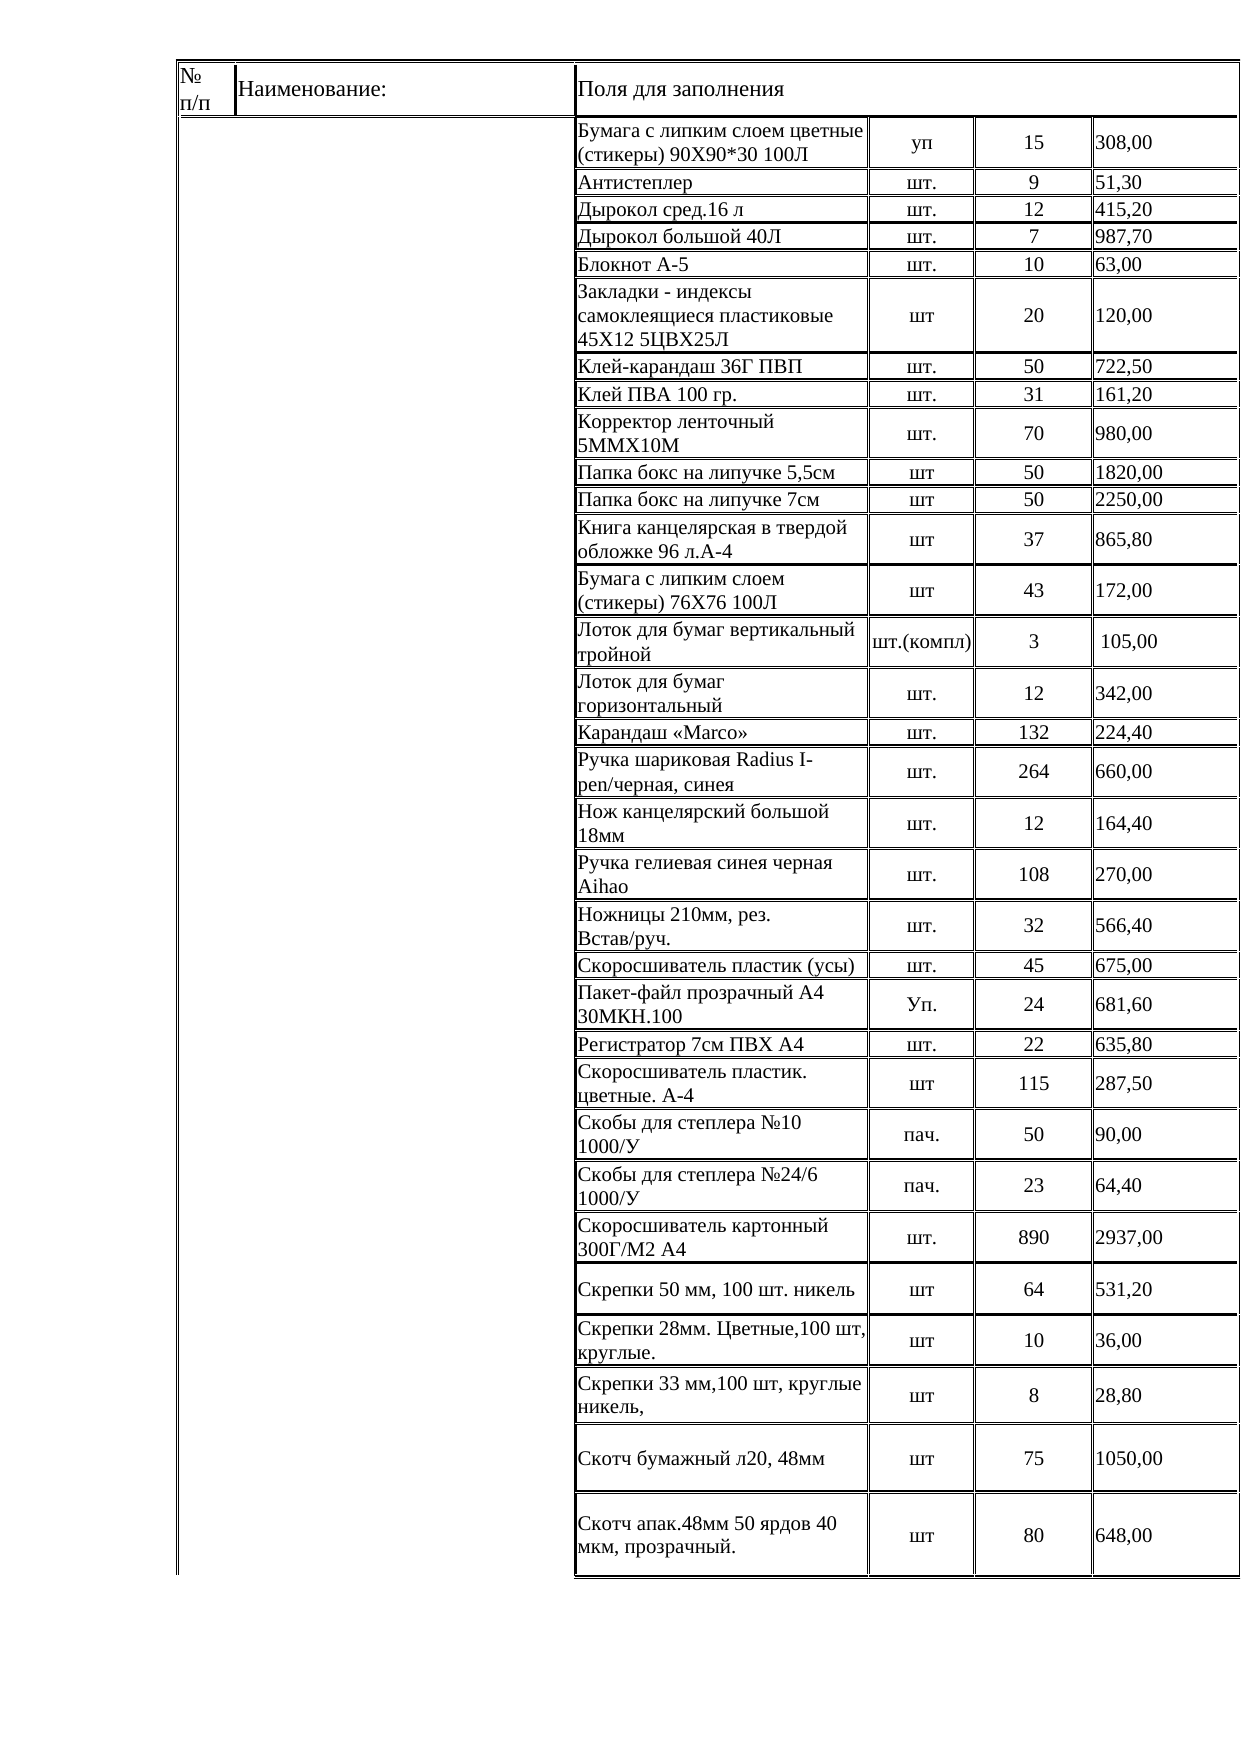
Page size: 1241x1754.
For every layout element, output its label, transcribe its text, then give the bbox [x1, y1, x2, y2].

table_cell 648,00 [1093, 1490, 1239, 1575]
table_cell Бумага с липким слоем (стикеры) 76Х76 100Л [577, 566, 867, 614]
table_cell Скотч бумажный л20, 48мм [577, 1425, 867, 1490]
table_cell 342,00 [1093, 666, 1240, 717]
table_cell шт. [870, 224, 973, 248]
table_cell шт [870, 1316, 973, 1364]
table_cell 224,40 [1093, 717, 1240, 744]
table_cell шт [870, 1368, 973, 1422]
table_cell шт. [870, 170, 973, 194]
table_cell 531,20 [1094, 1261, 1239, 1313]
table_cell 172,00 [1094, 563, 1240, 614]
table_cell шт. [870, 409, 973, 457]
table_cell 50 [976, 354, 1091, 378]
table_cell 865,80 [1094, 511, 1239, 563]
table_cell шт. [870, 748, 973, 796]
table_cell 264 [976, 748, 1091, 796]
table_cell Бумага с липким слоем цветные (стикеры) 90Х90*30 100Л [577, 118, 867, 166]
table_cell 675,00 [1094, 950, 1239, 977]
table_cell 24 [976, 980, 1091, 1028]
table_cell пач. [870, 1162, 973, 1209]
table_cell 31 [976, 382, 1091, 406]
table_cell 12 [976, 197, 1091, 221]
table_cell 566,40 [1094, 898, 1239, 949]
table_cell Скотч апак.48мм 50 ярдов 40 мкм, прозрачный. [575, 1494, 869, 1575]
table_cell 2937,00 [1094, 1210, 1239, 1261]
table_cell Дырокол большой 40Л [577, 224, 867, 248]
table_cell 75 [976, 1425, 1091, 1490]
table_cell шт. [870, 382, 973, 406]
table_cell 15 [976, 118, 1091, 166]
table_cell 308,00 [1094, 115, 1239, 166]
table_cell шт. [870, 354, 973, 378]
table_cell Папка бокс на липучке 7см [577, 488, 867, 511]
table_cell Ручка шариковая Radius I-pen/черная, синея [577, 748, 867, 796]
table_cell 1820,00 [1093, 457, 1240, 484]
table_cell шт.(компл) [870, 618, 973, 666]
table_cell шт. [870, 1032, 973, 1056]
table_cell шт. [870, 669, 973, 717]
table_header № п/п [179, 63, 235, 115]
table_cell 12 [976, 799, 1091, 847]
table_cell 270,00 [1093, 847, 1240, 898]
table_cell Регистратор 7см ПВХ А4 [577, 1032, 867, 1056]
table_header Поля для заполнения [575, 63, 1239, 115]
table_cell 890 [976, 1213, 1091, 1261]
table_cell шт [870, 566, 973, 614]
table_cell 7 [976, 224, 1091, 248]
table_cell Клей ПВА 100 гр. [577, 382, 867, 406]
table_cell 43 [976, 566, 1091, 614]
table_cell Карандаш «Marco» [577, 720, 867, 744]
table_cell шт. [870, 252, 973, 276]
table_cell 9 [976, 170, 1091, 194]
table_cell Скрепки 50 мм, 100 шт. никель [577, 1264, 867, 1313]
table_cell 1050,00 [1093, 1422, 1240, 1490]
table_cell Скрепки 33 мм,100 шт, круглые никель, [577, 1368, 867, 1422]
table_cell 80 [975, 1494, 1093, 1575]
table_cell шт. [870, 850, 973, 898]
table_cell 105,00 [1094, 614, 1239, 666]
table_cell Антистеплер [577, 170, 867, 194]
table_cell Ручка гелиевая синея черная Aihao [577, 850, 867, 898]
table_cell Блокнот А-5 [577, 252, 867, 276]
table_cell Ножницы 210мм, рез. Встав/руч. [577, 902, 867, 949]
table_cell Скобы для степлера №24/6 1000/У [577, 1162, 867, 1209]
table_cell шт. [870, 720, 973, 744]
table_cell Скоросшиватель картонный 300Г/М2 А4 [577, 1213, 867, 1261]
table_cell пач. [870, 1110, 973, 1158]
table_cell 23 [976, 1162, 1091, 1209]
table_cell Пакет-файл прозрачный А4 30МКН.100 [577, 980, 867, 1028]
table_cell шт [870, 460, 973, 484]
table_cell 681,60 [1093, 977, 1240, 1028]
table_cell шт [870, 488, 973, 511]
table_cell шт. [870, 799, 973, 847]
table_cell 37 [976, 515, 1091, 563]
table_cell Клей-карандаш 36Г ПВП [577, 354, 867, 378]
table_cell 164,40 [1093, 796, 1240, 847]
table_cell 36,00 [1094, 1313, 1240, 1364]
table_cell 50 [976, 1110, 1091, 1158]
table_cell 70 [976, 409, 1091, 457]
table_cell 120,00 [1093, 276, 1240, 351]
table_cell шт. [870, 197, 973, 221]
table_cell Скоросшиватель пластик (усы) [577, 953, 867, 977]
table_cell 115 [976, 1059, 1091, 1107]
table_cell 287,50 [1093, 1056, 1240, 1107]
table_cell шт [870, 1059, 973, 1107]
table_cell Уп. [870, 980, 973, 1028]
table_cell Корректор ленточный 5ММХ10М [577, 409, 867, 457]
table_cell Папка бокс на липучке 5,5см [577, 460, 867, 484]
table_cell Скоросшиватель пластик. цветные. А-4 [577, 1059, 867, 1107]
table_cell 32 [976, 902, 1091, 949]
table_cell 722,50 [1094, 351, 1239, 378]
table_cell 20 [976, 279, 1091, 351]
table_cell 51,30 [1094, 166, 1239, 194]
table_cell 415,20 [1093, 194, 1240, 221]
table_cell Книга канцелярская в твердой обложке 96 л.А-4 [577, 515, 867, 563]
table_cell шт [870, 515, 973, 563]
table_cell шт. [870, 902, 973, 949]
table_cell шт [869, 1494, 974, 1575]
table_cell 8 [976, 1368, 1091, 1422]
table_header Наименование: [235, 61, 575, 115]
table_cell 10 [976, 252, 1091, 276]
table_cell уп [870, 118, 973, 166]
table_cell Лоток для бумаг горизонтальный [577, 669, 867, 717]
table_cell Закладки - индексы самоклеящиеся пластиковые 45Х12 5ЦВХ25Л [577, 279, 867, 351]
table_cell 3 [976, 618, 1091, 666]
table_cell 22 [976, 1032, 1091, 1056]
table_cell 161,20 [1094, 378, 1239, 406]
table_cell Скобы для степлера №10 1000/У [577, 1110, 867, 1158]
table_cell Дырокол сред.16 л [577, 197, 867, 221]
table_cell 12 [976, 669, 1091, 717]
table_cell 90,00 [1093, 1107, 1240, 1158]
table_cell Лоток для бумаг вертикальный тройной [577, 618, 867, 666]
table_cell 50 [976, 460, 1091, 484]
table_cell шт [870, 1425, 973, 1490]
table_cell 2250,00 [1094, 484, 1239, 511]
table_cell 10 [976, 1316, 1091, 1364]
table_cell Скрепки 28мм. Цветные,100 шт, круглые. [577, 1316, 867, 1364]
table_cell 132 [976, 720, 1091, 744]
table_cell шт [870, 279, 973, 351]
table_cell шт. [870, 1213, 973, 1261]
table_cell 64 [976, 1264, 1091, 1313]
table_cell 660,00 [1094, 744, 1239, 796]
table_cell шт. [870, 953, 973, 977]
table_cell 64,40 [1094, 1158, 1239, 1209]
table_cell 28,80 [1094, 1364, 1239, 1422]
table_cell 50 [976, 488, 1091, 511]
table_cell 45 [976, 953, 1091, 977]
table_cell 635,80 [1094, 1028, 1239, 1056]
table_cell шт [870, 1264, 973, 1313]
table_cell 108 [976, 850, 1091, 898]
table_cell 63,00 [1094, 248, 1239, 276]
table_cell Нож канцелярский большой 18мм [577, 799, 867, 847]
table_cell 980,00 [1093, 406, 1240, 457]
table_cell 987,70 [1094, 221, 1239, 248]
